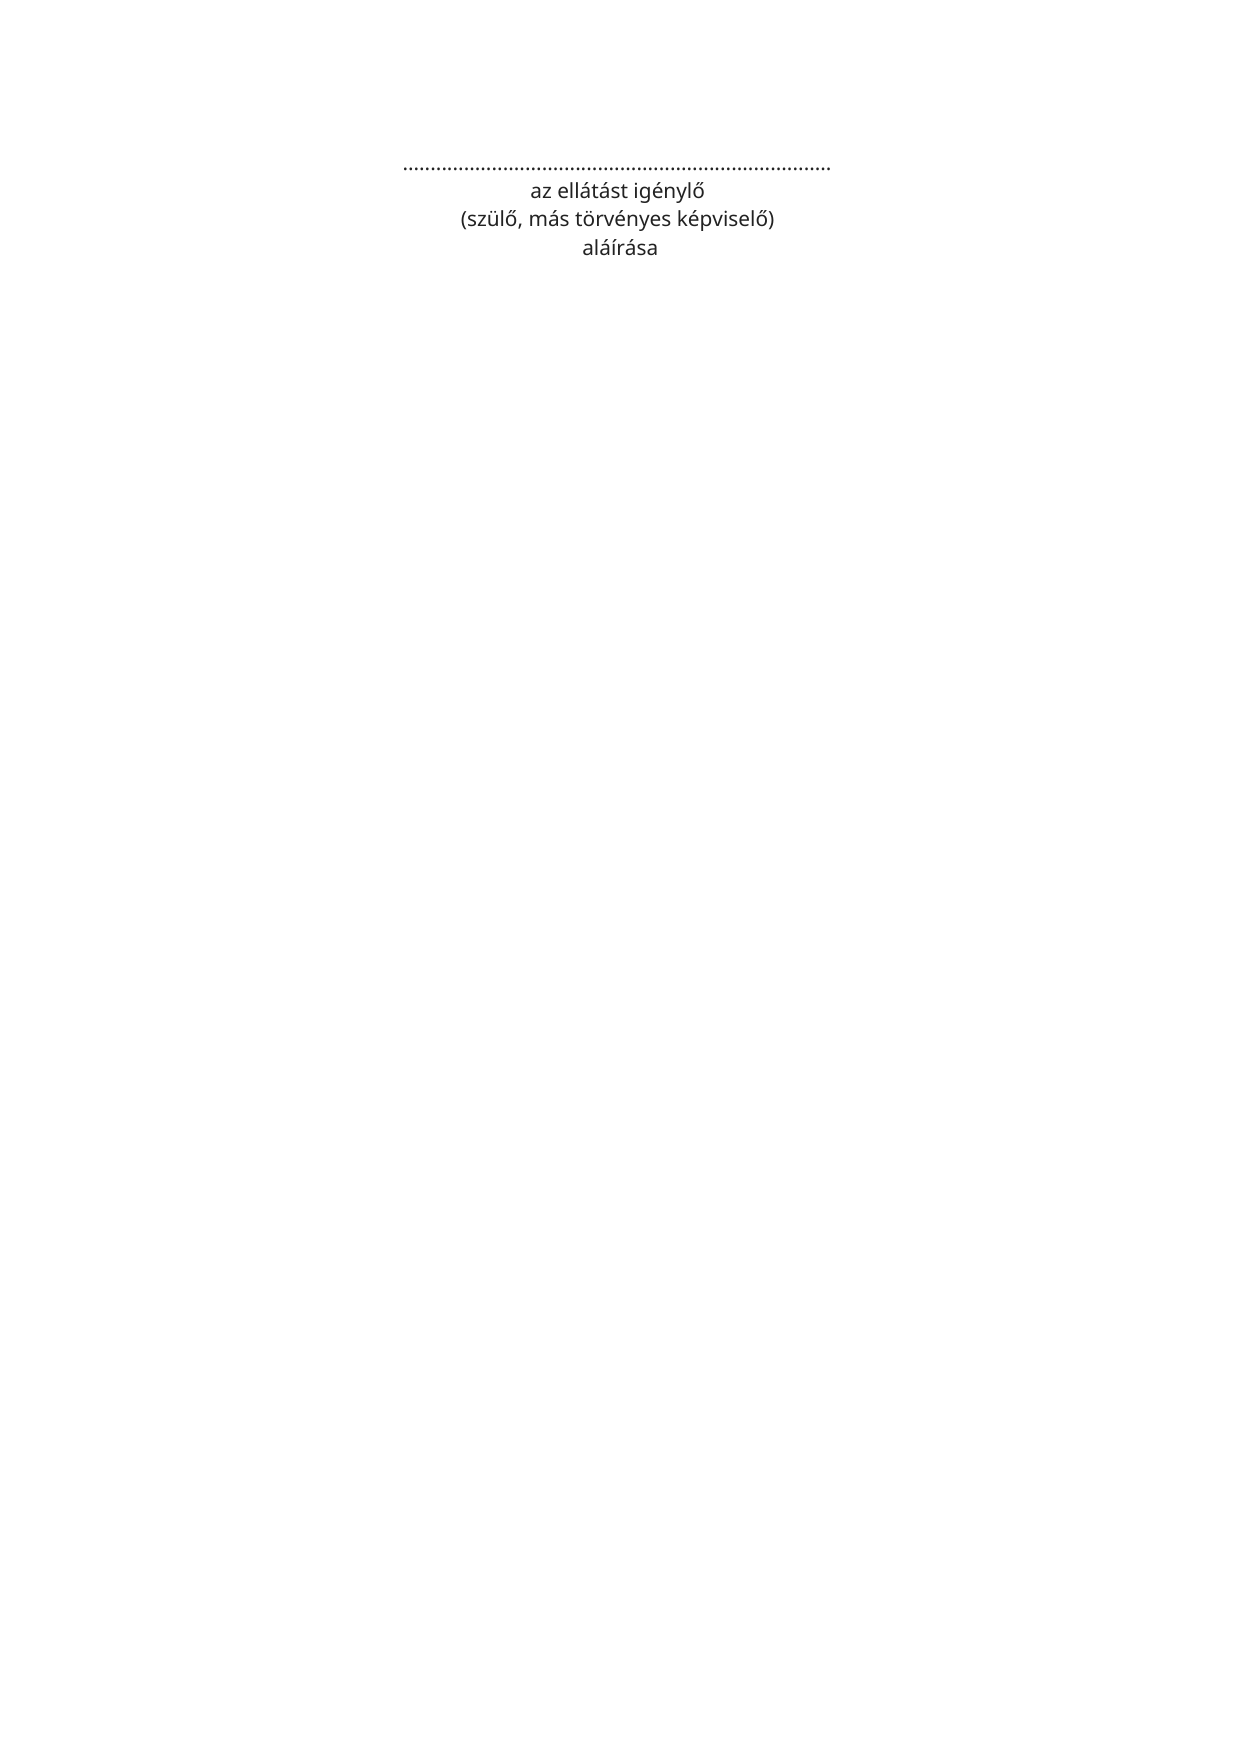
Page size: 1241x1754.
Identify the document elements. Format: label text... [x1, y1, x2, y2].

text ............................................................................. az ellátást igénylő (szülő, más törvényes képviselő) aláírása [148, 148, 1093, 261]
